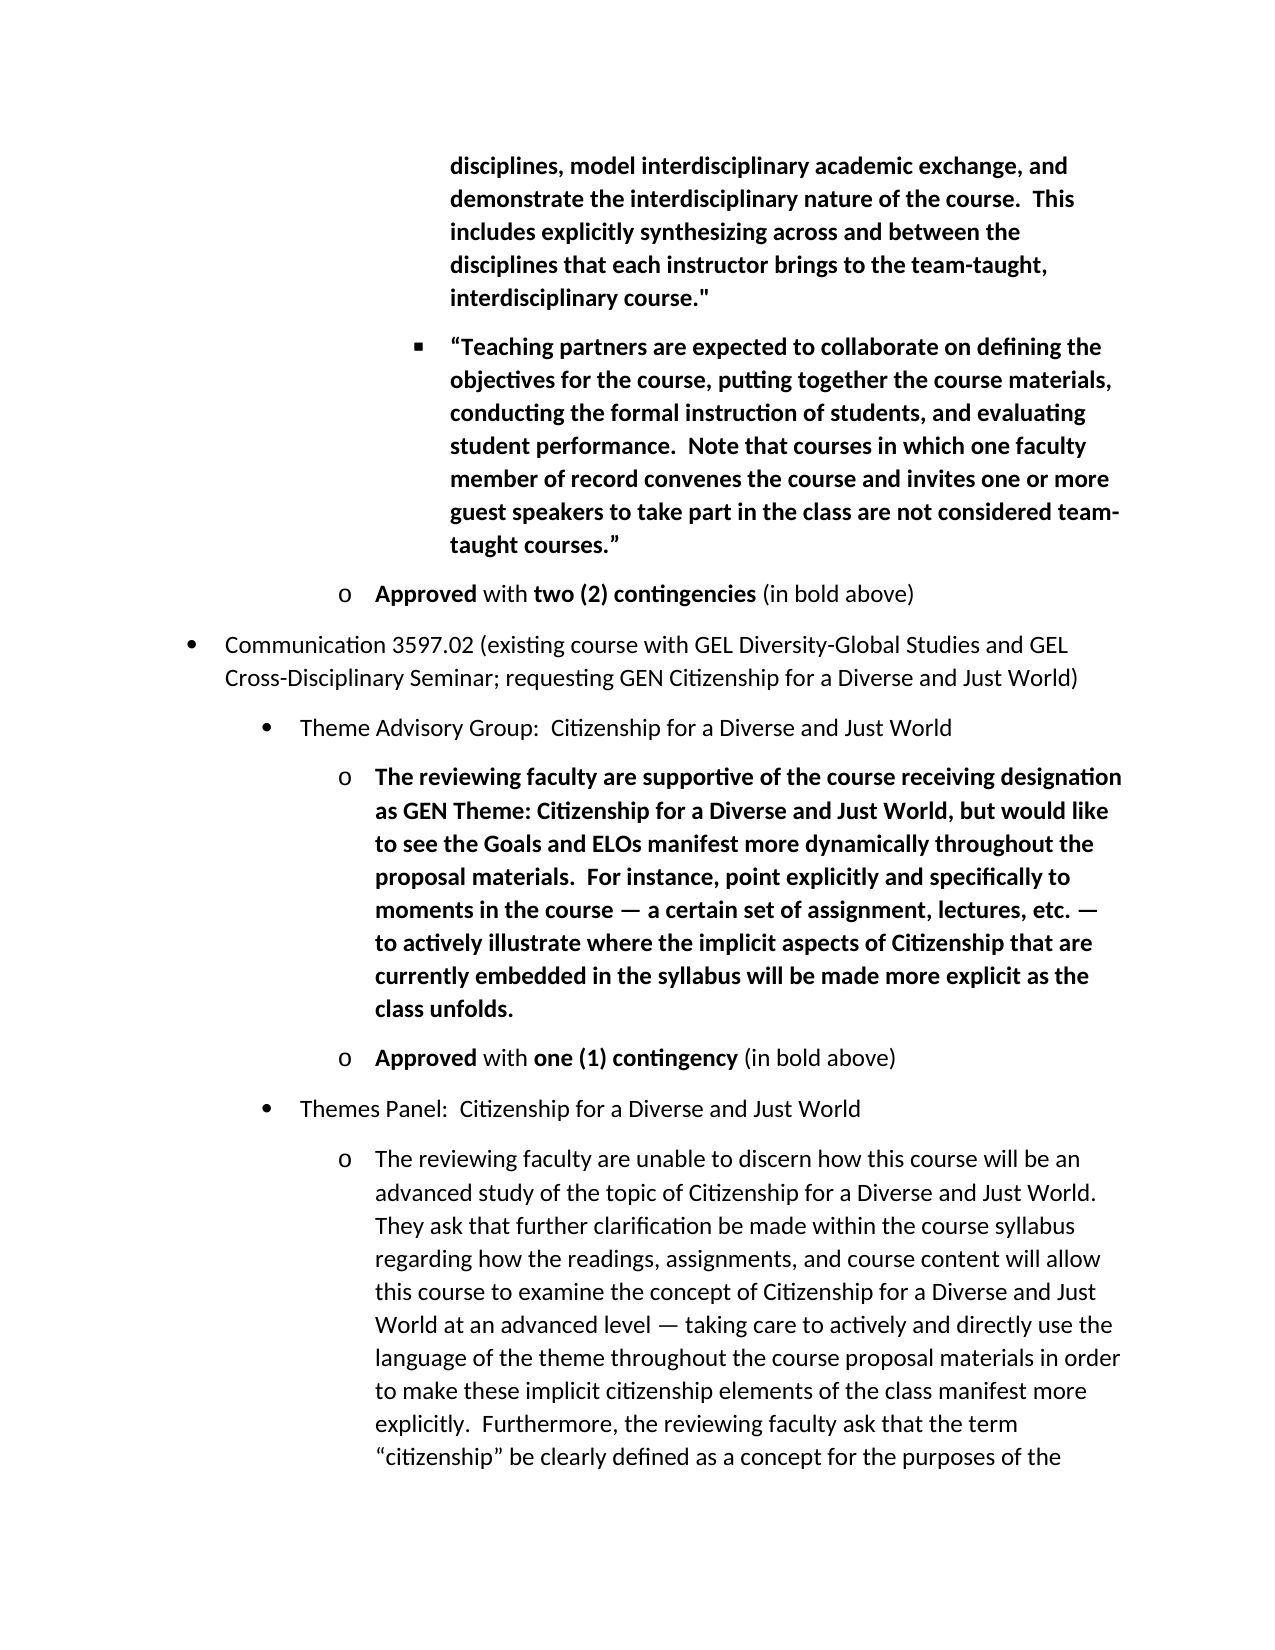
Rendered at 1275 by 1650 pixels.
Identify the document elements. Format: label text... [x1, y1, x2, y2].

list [412, 150, 1125, 312]
list “Teaching partners are expected to collaborate on defining the objectives for the course, putting together the course materials, conducting the formal instruction of students, and evaluating student performance. Note that courses in which one faculty member of record convenes the course and invites one or more guest speakers to take part in the class are not considered team-taught courses.” [412, 331, 1125, 559]
list Themes Panel: Citizenship for a Diverse and Just World [262, 1093, 1125, 1124]
list Approved with two (2) contingencies (in bold above) [337, 578, 1125, 610]
list Approved with one (1) contingency (in bold above) [337, 1043, 1125, 1074]
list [337, 1143, 1125, 1471]
list Theme Advisory Group: Citizenship for a Diverse and Just World [262, 712, 1125, 742]
list The reviewing faculty are supportive of the course receiving designation as GEN Theme: Citizenship for a Diverse and Just World, but would like to see the Goals and ELOs manifest more dynamically throughout the proposal materials. For instance, point explicitly and specifically to moments in the course — a certain set of assignment, lectures, etc. — to actively illustrate where the implicit aspects of Citizenship that are currently embedded in the syllabus will be made more explicit as the class unfolds. [337, 761, 1125, 1023]
list Communication 3597.02 (existing course with GEL Diversity-Global Studies and GEL Cross-Disciplinary Seminar; requesting GEN Citizenship for a Diverse and Just World) [187, 629, 1125, 693]
